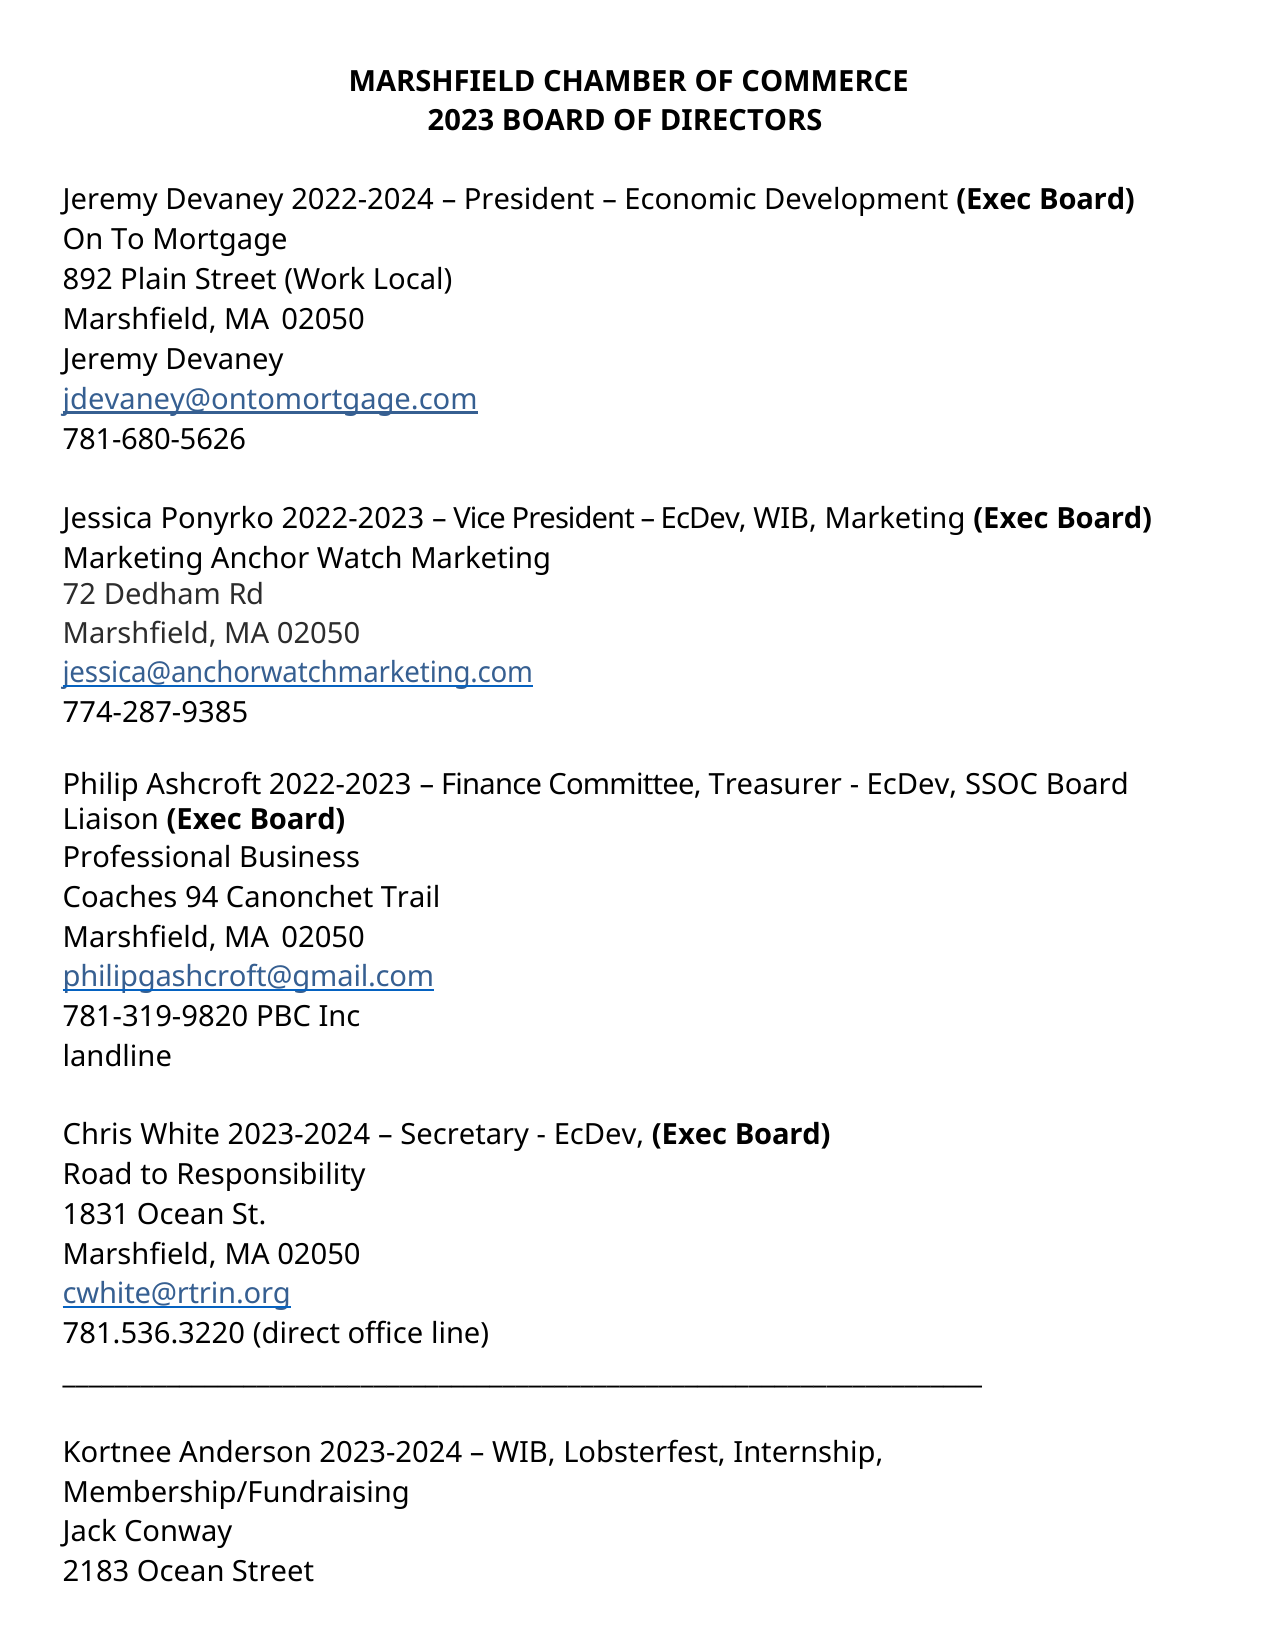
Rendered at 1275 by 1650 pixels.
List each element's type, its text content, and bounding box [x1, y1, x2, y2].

text 72 Dedham Rd [62, 577, 1204, 612]
text Road to Responsibility 1831 Ocean St. [62, 1153, 374, 1233]
text Jeremy Devaney jdevaney@ontomortgage.com [62, 338, 504, 418]
text On To Mortgage [62, 219, 504, 258]
text Philip Ashcroft 2022-2023 – Finance Committee, Treasurer - EcDev, SSOC Board Liaison (Exec Board) [62, 766, 1204, 836]
text Marshfield, MA 02050 philipgashcroft@gmail.com [62, 916, 473, 995]
text 892 Plain Street (Work Local) Marshfield, MA 02050 [62, 259, 504, 338]
text Kortnee Anderson 2023-2024 – WIB, Lobsterfest, Internship, Membership/Fundraising [62, 1431, 1206, 1511]
title MARSHFIELD CHAMBER OF COMMERCE 2023 BOARD OF DIRECTORS [348, 60, 957, 139]
text Chris White 2023-2024 – Secretary - EcDev, (Exec Board) [62, 1113, 1204, 1153]
text Marshfield, MA 02050 cwhite@rtrin.org [62, 1233, 504, 1312]
text 781-680-5626 [62, 418, 504, 458]
text _______________________________________________________________________ [62, 1352, 1204, 1392]
text 2183 Ocean Street [62, 1550, 1206, 1590]
text Marshfield, MA 02050 jessica@anchorwatchmarketing.com 774-287-9385 [62, 612, 542, 731]
text Jessica Ponyrko 2022-2023 – Vice President – EcDev, WIB, Marketing (Exec Board) [62, 497, 1178, 537]
text 781.536.3220 (direct office line) [62, 1312, 504, 1352]
text Marketing Anchor Watch Marketing [62, 537, 747, 577]
text Professional Business Coaches 94 Canonchet Trail [62, 836, 473, 916]
text Jeremy Devaney 2022-2024 – President – Economic Development (Exec Board) [62, 179, 1204, 218]
text 781-319-9820 PBC Inc landline [62, 995, 473, 1074]
text Jack Conway [62, 1511, 1206, 1550]
